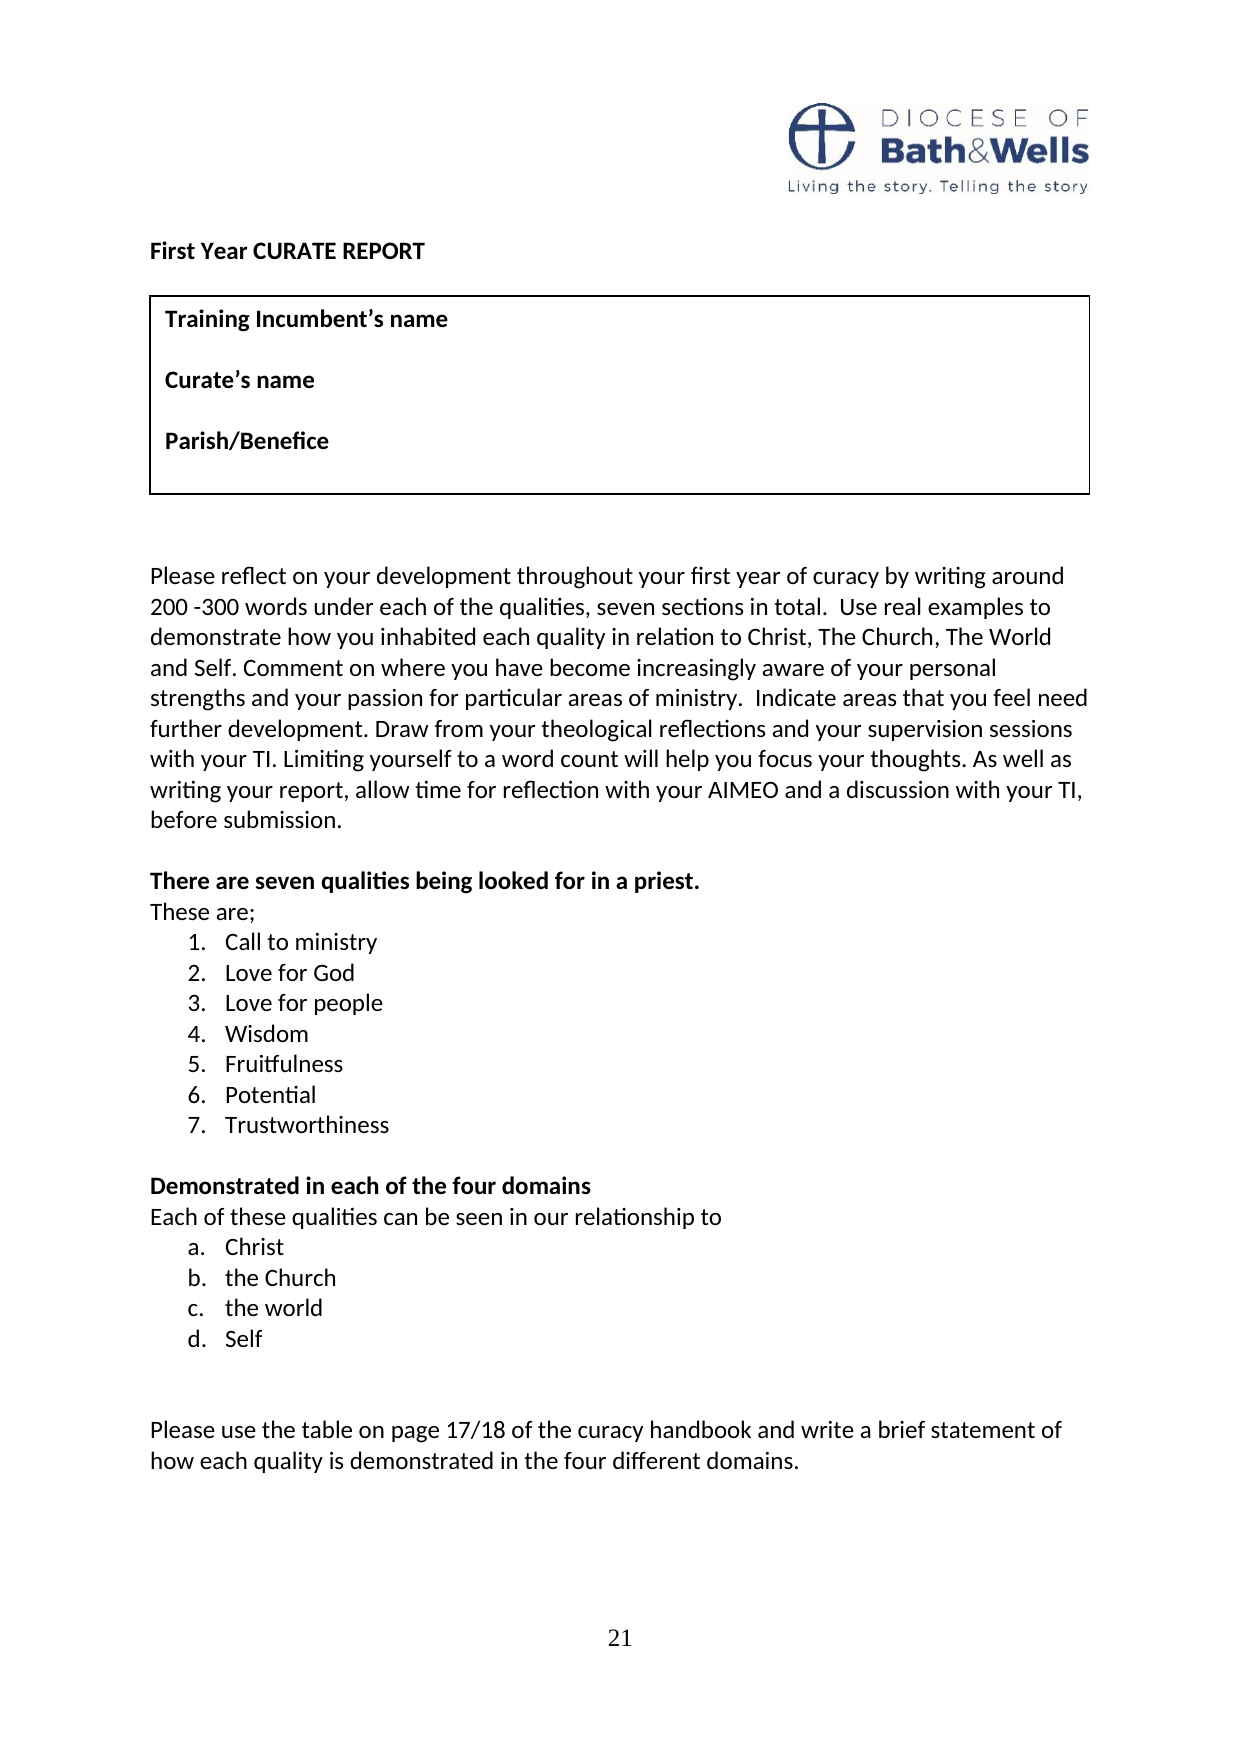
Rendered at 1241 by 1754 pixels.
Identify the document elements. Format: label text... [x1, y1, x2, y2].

list Call to ministry [187, 926, 1090, 957]
list the world [187, 1293, 1090, 1323]
text There are seven qualities being looked for in a priest. [150, 865, 1090, 896]
list Fruitfulness [187, 1048, 1090, 1079]
text Demonstrated in each of the four domains [150, 1171, 1090, 1201]
text First Year CURATE REPORT [150, 235, 1090, 265]
list Self [187, 1323, 1090, 1354]
list the Church [187, 1262, 1090, 1293]
picture [788, 103, 1091, 194]
text Please use the table on page 17/18 of the curacy handbook and write a brief statement of how each quality is demonstrated in the four different domains. [150, 1415, 1090, 1476]
list Wisdom [187, 1018, 1090, 1048]
list Love for God [187, 957, 1090, 987]
text These are; [150, 896, 1090, 926]
list Christ [187, 1232, 1090, 1262]
list Love for people [187, 987, 1090, 1018]
list Trustworthiness [187, 1109, 1090, 1140]
list Potential [187, 1079, 1090, 1109]
text Please reflect on your development throughout your first year of curacy by writing around 200 -300 words under each of the qualities, seven sections in total. Use real examples to demonstrate how you inhabited each quality in relation to Christ, The Church, The World and Self. Comment on where you have become increasingly aware of your personal strengths and your passion for particular areas of ministry. Indicate areas that you feel need further development. Draw from your theological reflections and your supervision sessions with your TI. Limiting yourself to a word count will help you focus your thoughts. As well as writing your report, allow time for reflection with your AIMEO and a discussion with your TI, before submission. [150, 560, 1090, 835]
text Each of these qualities can be seen in our relationship to [150, 1201, 1090, 1232]
